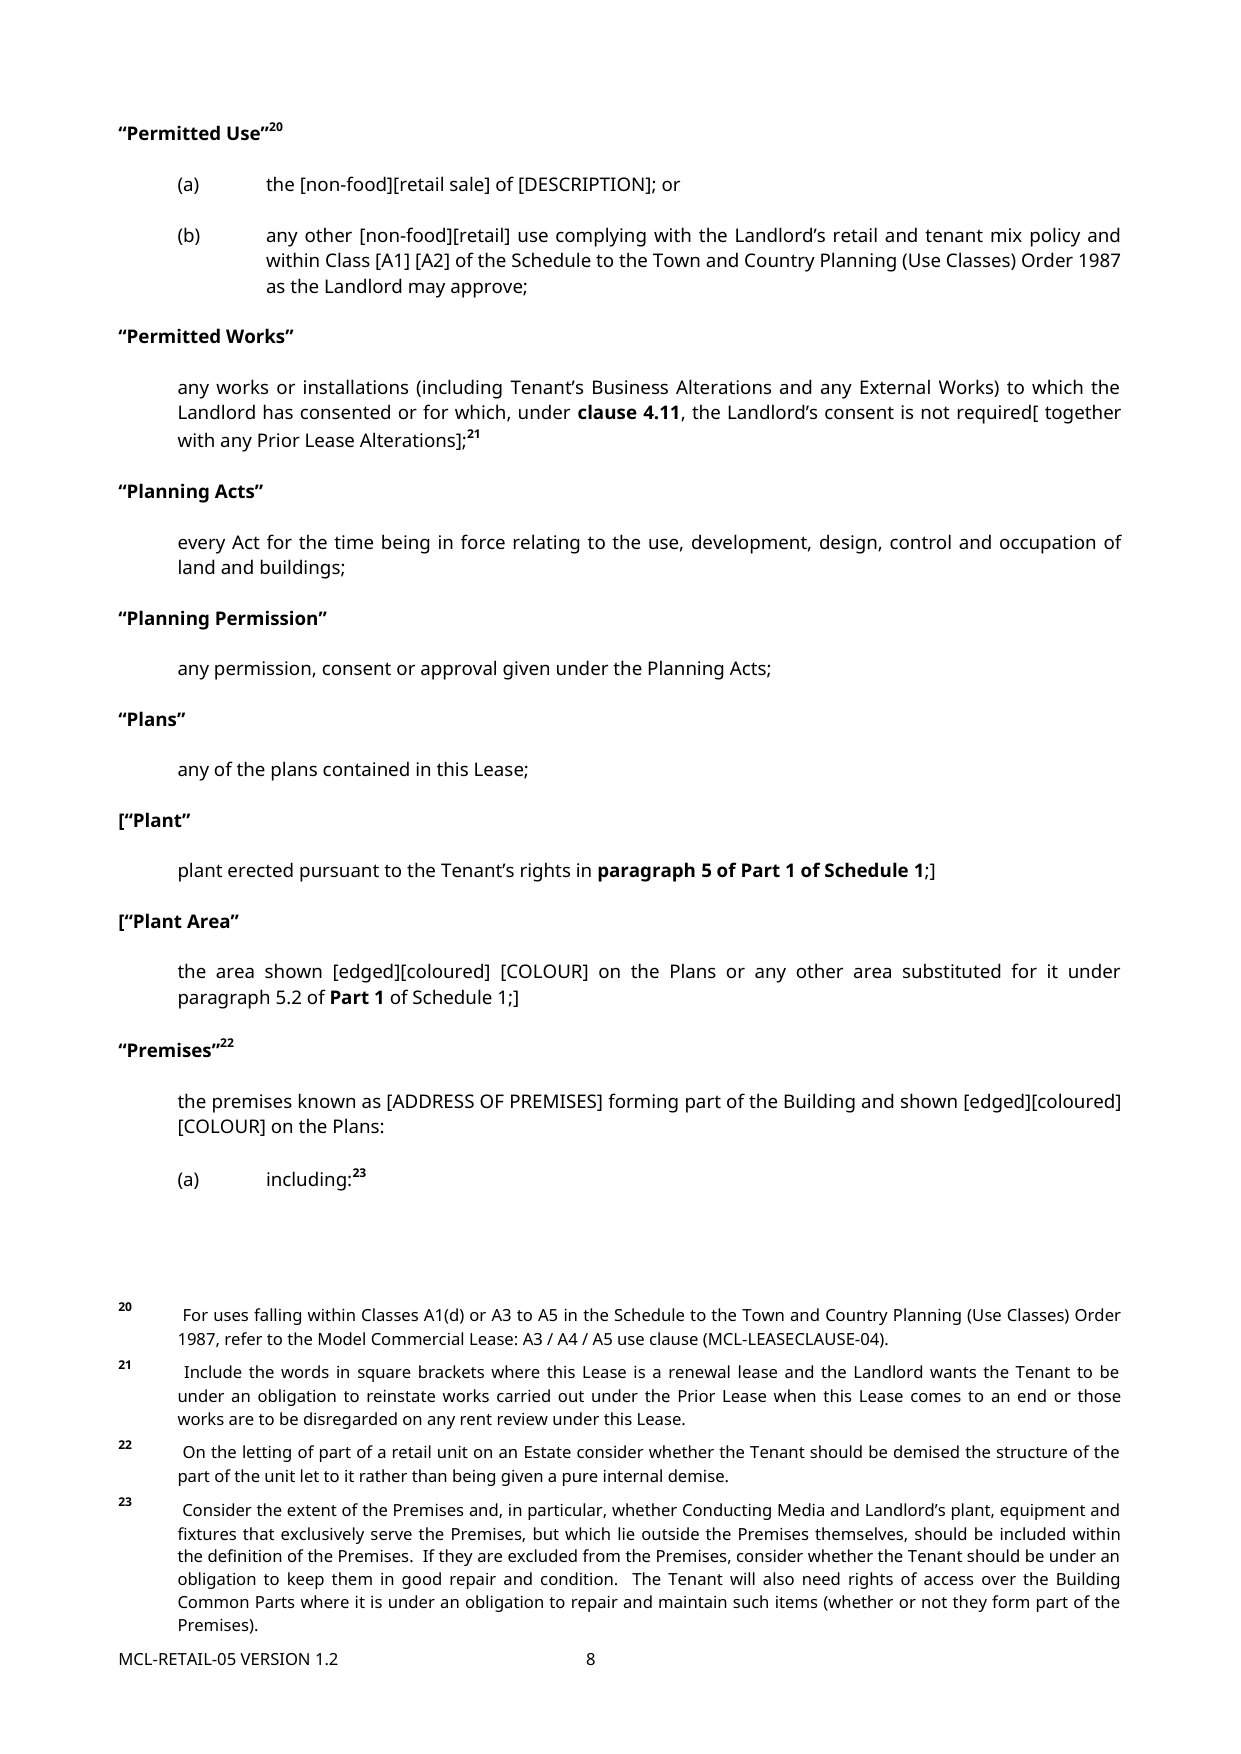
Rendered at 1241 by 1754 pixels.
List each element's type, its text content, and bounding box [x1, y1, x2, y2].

text [“Plant” [118, 807, 1122, 833]
text every Act for the time being in force relating to the use, development, design, control and occupation of land and buildings; [177, 529, 1122, 580]
text the premises known as [ADDRESS OF PREMISES] forming part of the Building and shown [edged][coloured] [COLOUR] on the Plans: [177, 1088, 1122, 1139]
text “Premises” [118, 1035, 1122, 1063]
text any permission, consent or approval given under the Planning Acts; [177, 656, 1122, 681]
text the area shown [edged][coloured] [COLOUR] on the Plans or any other area substituted for it under paragraph 5.2 of Part 1 of Schedule 1;] [177, 959, 1122, 1010]
text [“Plant Area” [118, 908, 1122, 934]
text “Plans” [118, 706, 1122, 732]
text “Planning Acts” [118, 479, 1122, 504]
text any works or installations (including Tenant’s Business Alterations and any External Works) to which the Landlord has consented or for which, under clause 4.11, the Landlord’s consent is not required[ together with any Prior Lease Alterations]; [177, 374, 1122, 454]
text plant erected pursuant to the Tenant’s rights in paragraph 5 of Part 1 of Schedule 1;] [177, 858, 1122, 883]
list the [non-food][retail sale] of [DESCRIPTION]; or [177, 172, 1122, 197]
text any other [non-food][retail] use complying with the Landlord’s retail and tenant mix policy and within Class [A1] [A2] of the Schedule to the Town and Country Planning (Use Classes) Order 1987 as the Landlord may approve; [177, 222, 1122, 299]
list including: [177, 1164, 1122, 1193]
text “Planning Permission” [118, 605, 1122, 631]
text “Permitted Works” [118, 324, 1122, 349]
text any of the plans contained in this Lease; [177, 757, 1122, 782]
text “Permitted Use” [118, 118, 1122, 147]
